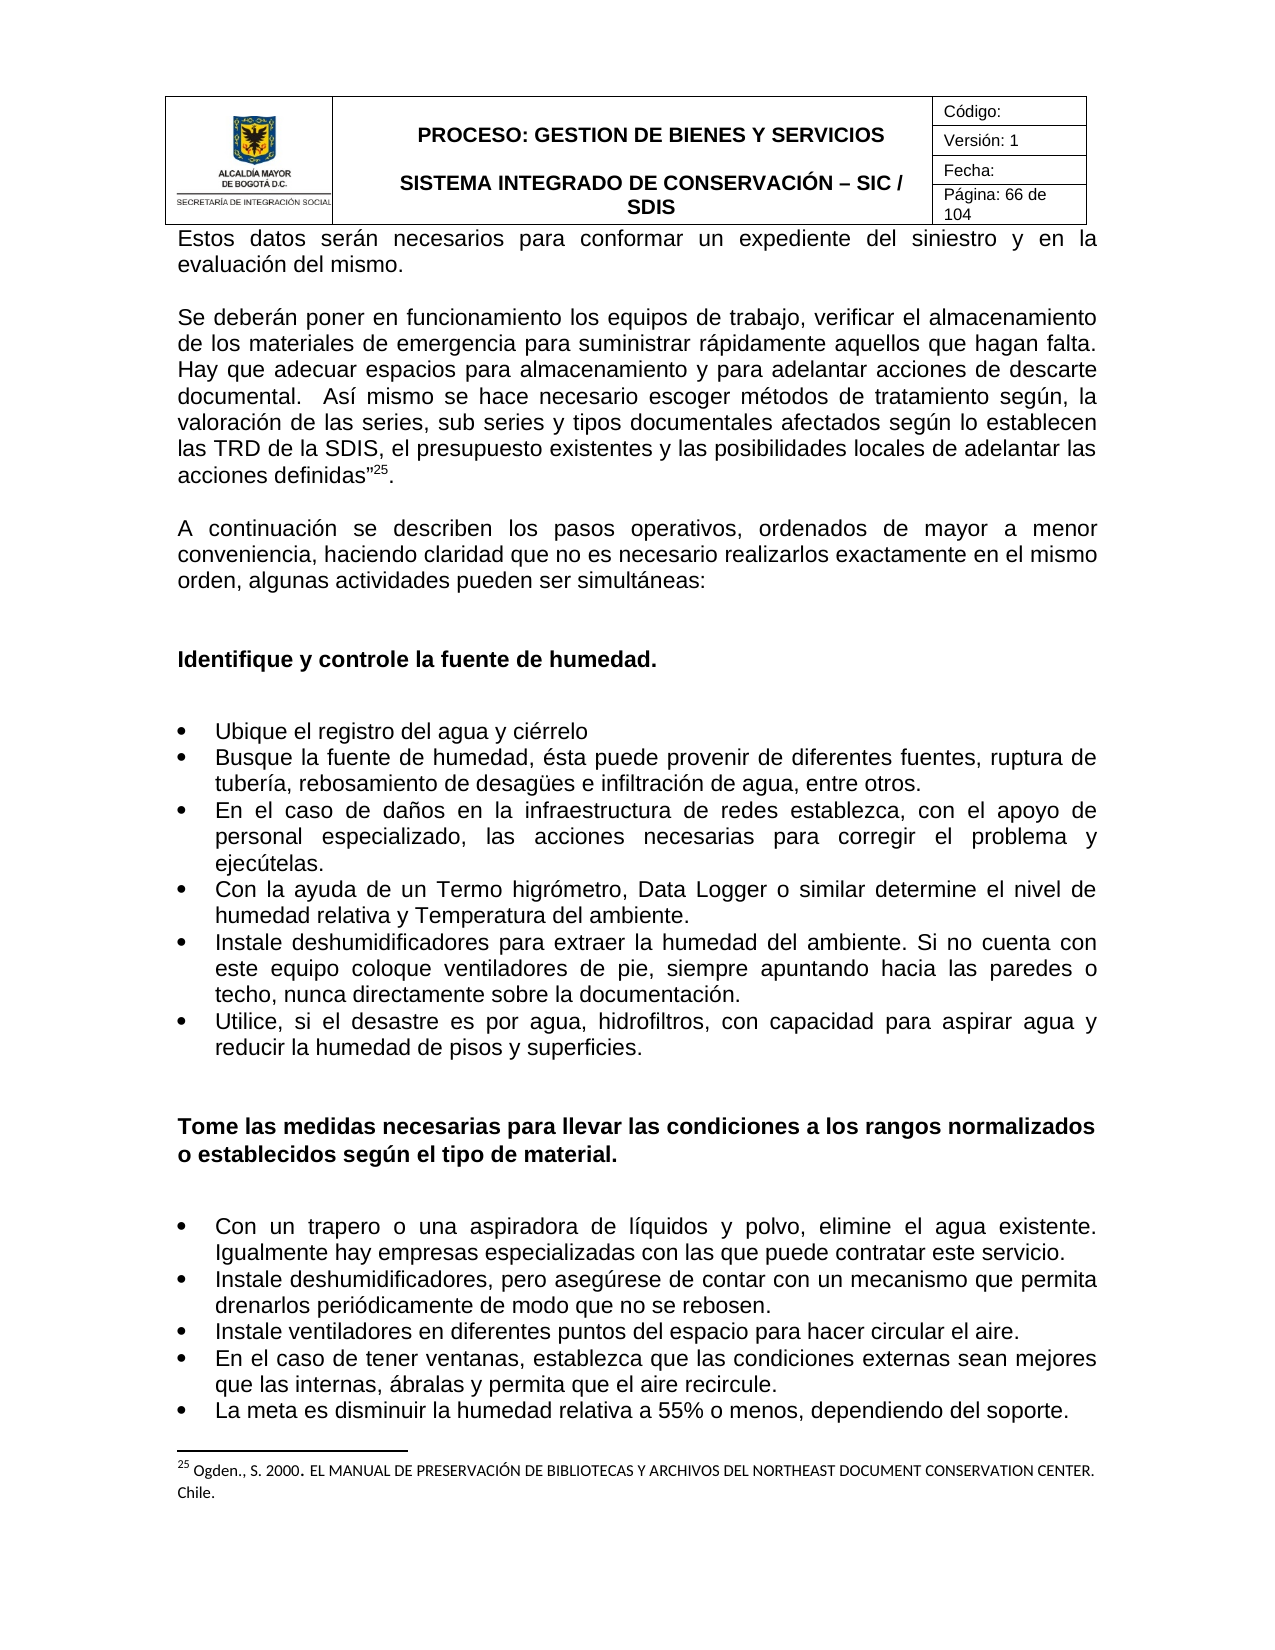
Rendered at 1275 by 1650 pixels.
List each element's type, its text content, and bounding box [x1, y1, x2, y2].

list Utilice, si el desastre es por agua, hidrofiltros, con capacidad para aspirar agua y reducir la humedad de pisos y superficies. [177, 1008, 1098, 1060]
list La meta es disminuir la humedad relativa a 55% o menos, dependiendo del soporte. [177, 1397, 1098, 1424]
list En el caso de daños en la infraestructura de redes establezca, con el apoyo de personal especializado, las acciones necesarias para corregir el problema y ejecútelas. [177, 797, 1098, 876]
list Busque la fuente de humedad, ésta puede provenir de diferentes fuentes, ruptura de tubería, rebosamiento de desagües e infiltración de agua, entre otros. [177, 744, 1098, 797]
text Tome las medidas necesarias para llevar las condiciones a los rangos normalizados o establecidos según el tipo de material. [177, 1113, 1098, 1168]
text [177, 165, 1098, 277]
list Instale deshumidificadores para extraer la humedad del ambiente. Si no cuenta con este equipo coloque ventiladores de pie, siempre apuntando hacia las paredes o techo, nunca directamente sobre la documentación. [177, 928, 1098, 1008]
list En el caso de tener ventanas, establezca que las condiciones externas sean mejores que las internas, ábralas y permita que el aire recircule. [177, 1345, 1098, 1397]
list Instale ventiladores en diferentes puntos del espacio para hacer circular el aire. [177, 1318, 1098, 1345]
list Con un trapero o una aspiradora de líquidos y polvo, elimine el agua existente. Igualmente hay empresas especializadas con las que puede contratar este servicio. [177, 1213, 1098, 1266]
list Ubique el registro del agua y ciérrelo [177, 718, 1098, 744]
list Con la ayuda de un Termo higrómetro, Data Logger o similar determine el nivel de humedad relativa y Temperatura del ambiente. [177, 876, 1098, 928]
text A continuación se describen los pasos operativos, ordenados de mayor a menor conveniencia, haciendo claridad que no es necesario realizarlos exactamente en el mismo orden, algunas actividades pueden ser simultáneas: [177, 514, 1098, 593]
text Identifique y controle la fuente de humedad. [177, 646, 1098, 673]
text Se deberán poner en funcionamiento los equipos de trabajo, verificar el almacenamiento de los materiales de emergencia para suministrar rápidamente aquellos que hagan falta. Hay que adecuar espacios para almacenamiento y para adelantar acciones de descarte documental. Así mismo se hace necesario escoger métodos de tratamiento según, la valoración de las series, sub series y tipos documentales afectados según lo establecen las TRD de la SDIS, el presupuesto existentes y las posibilidades locales de adelantar las acciones definidas”. [177, 304, 1098, 488]
list Instale deshumidificadores, pero asegúrese de contar con un mecanismo que permita drenarlos periódicamente de modo que no se rebosen. [177, 1266, 1098, 1318]
picture [176, 116, 332, 205]
